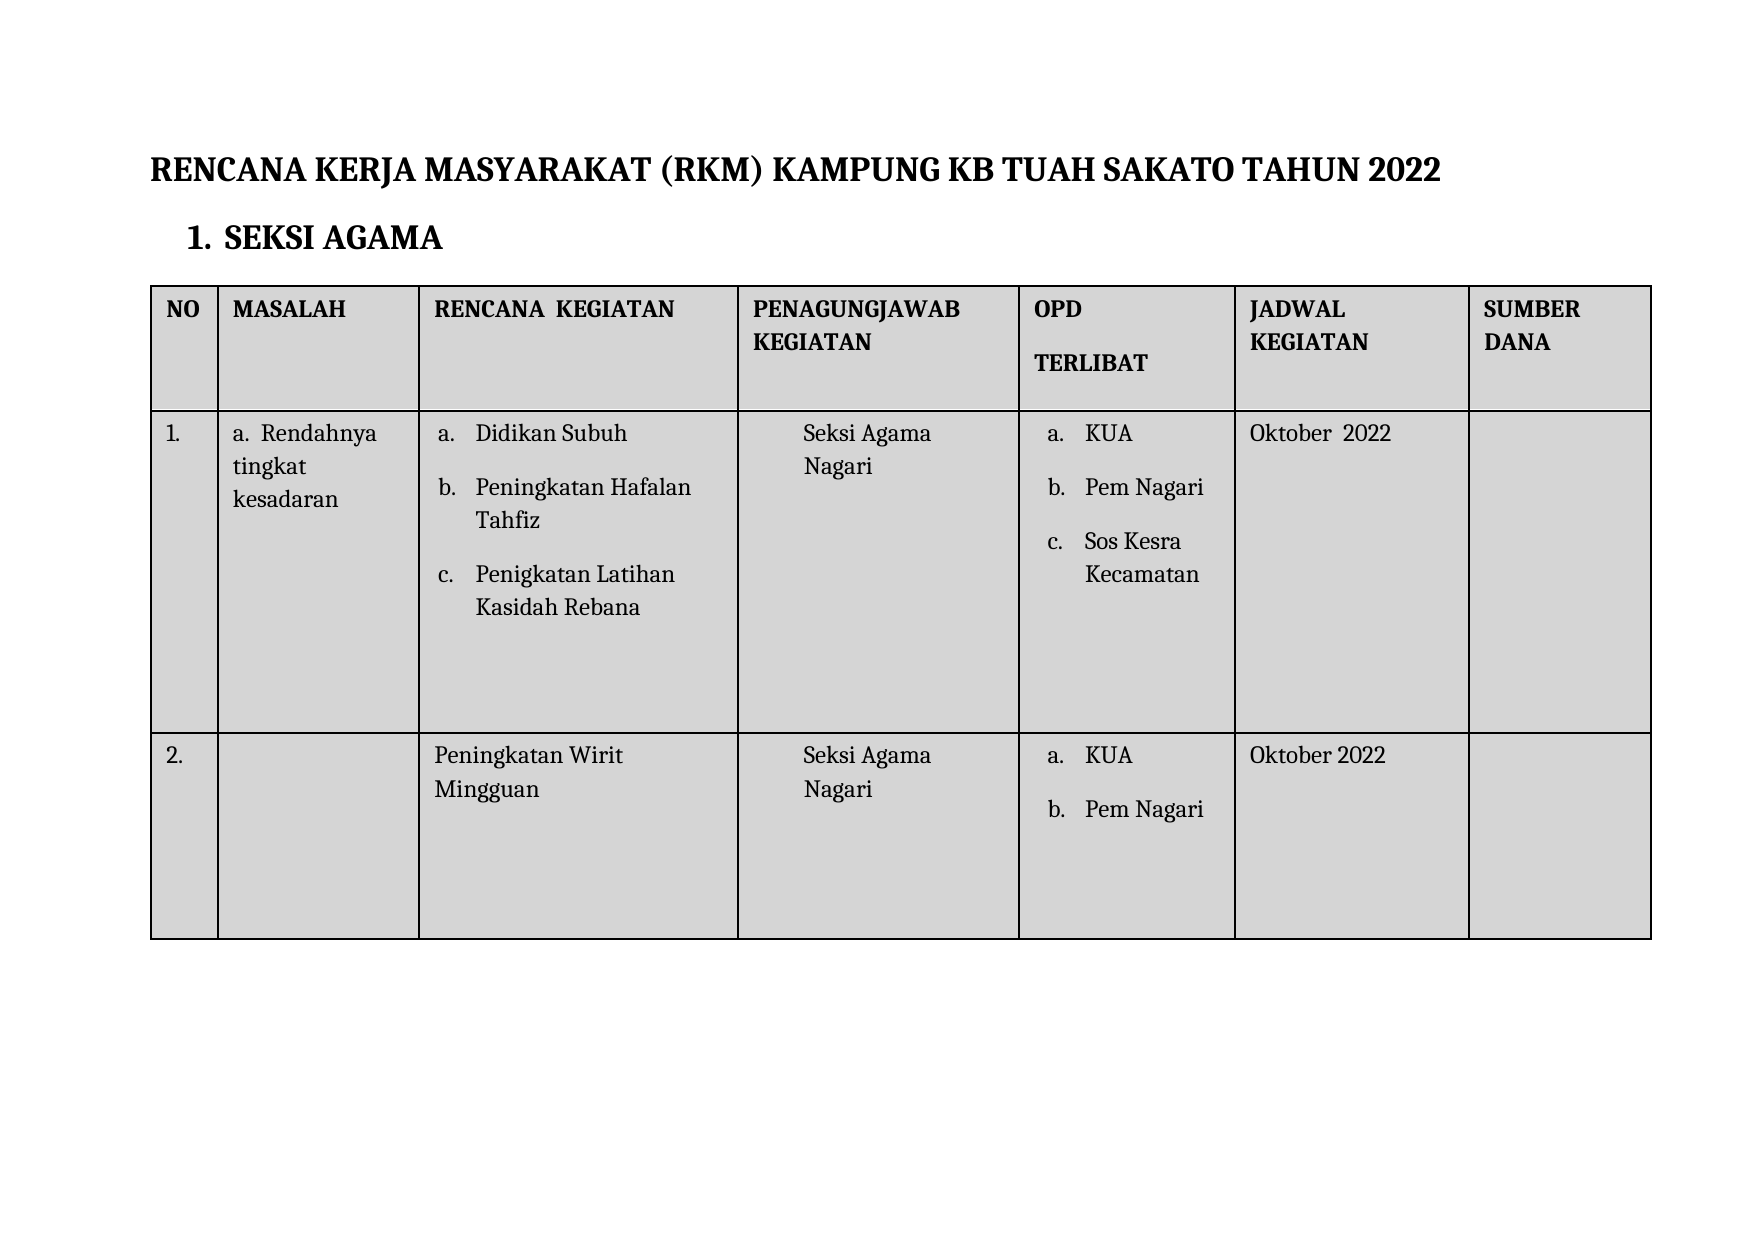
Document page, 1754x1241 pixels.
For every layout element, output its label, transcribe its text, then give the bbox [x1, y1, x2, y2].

table_header JADWAL KEGIATAN [1236, 287, 1468, 409]
table_cell [1470, 412, 1650, 732]
text RENCANA KERJA MASYARAKAT (RKM) KAMPUNG KB TUAH SAKATO TAHUN 2022 [150, 150, 1604, 191]
table_header SUMBER DANA [1470, 287, 1650, 409]
table_header PENAGUNGJAWAB KEGIATAN [739, 287, 1018, 409]
table_header NO [152, 287, 217, 409]
table_cell [219, 734, 418, 938]
table_header MASALAH [219, 287, 418, 409]
table_header OPD TERLIBAT [1020, 287, 1234, 409]
table_cell 2. [152, 734, 217, 938]
table_cell KUA Pem Nagari Sos Kesra Kecamatan [1020, 412, 1234, 732]
table_cell Seksi Agama Nagari [739, 734, 1018, 938]
table_header RENCANA KEGIATAN [420, 287, 737, 409]
table_cell Didikan Subuh Peningkatan Hafalan Tahfiz Penigkatan Latihan Kasidah Rebana [420, 412, 737, 732]
table_cell KUA Pem Nagari [1020, 734, 1234, 938]
table_cell Oktober 2022 [1236, 412, 1468, 732]
list SEKSI AGAMA [187, 218, 1604, 258]
table_cell Oktober 2022 [1236, 734, 1468, 938]
table_cell 1. [152, 412, 217, 732]
table_cell Seksi Agama Nagari [739, 412, 1018, 732]
table_cell Peningkatan Wirit Mingguan [420, 734, 737, 938]
table_cell a. Rendahnya tingkat kesadaran [219, 412, 418, 732]
table_cell [1470, 734, 1650, 938]
